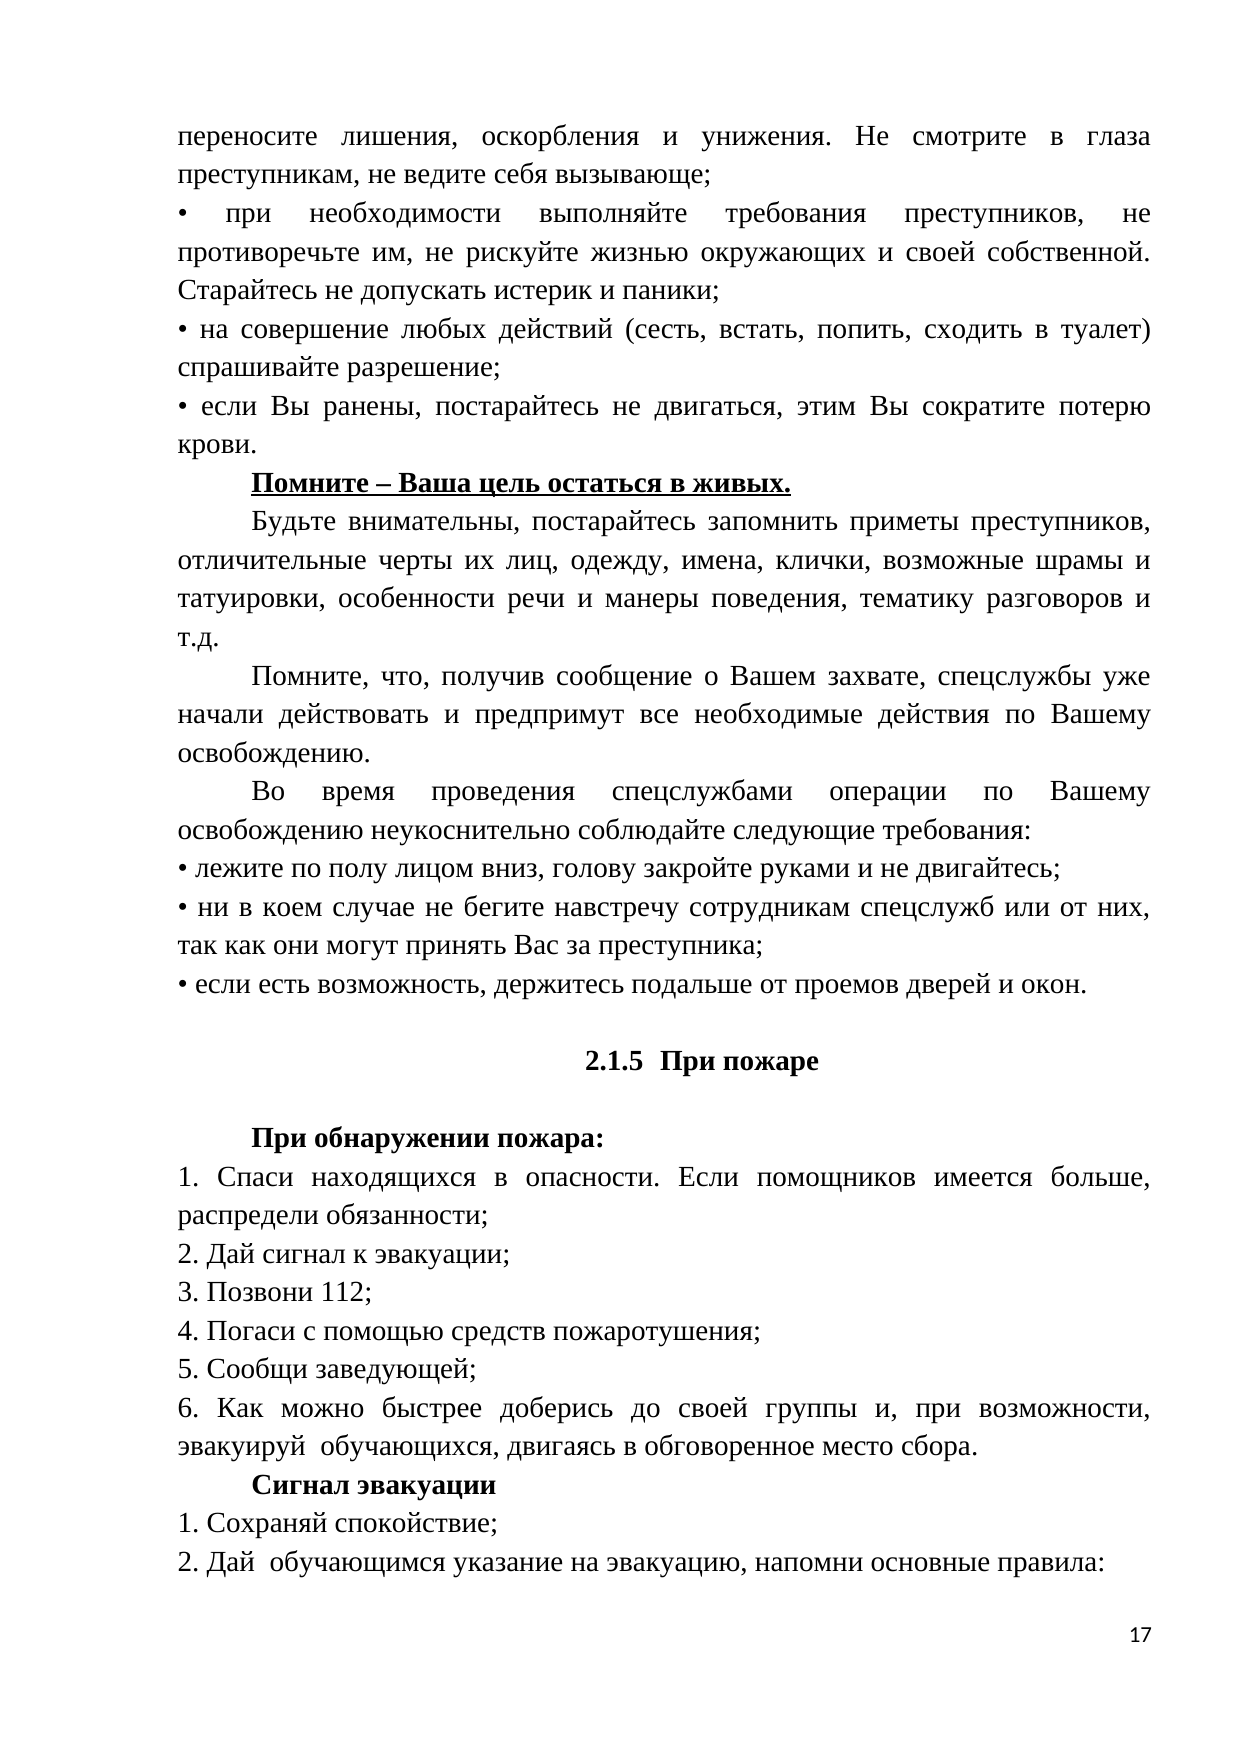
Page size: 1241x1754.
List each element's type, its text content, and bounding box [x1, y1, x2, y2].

text 4. Погаси с помощью средств пожаротушения; [177, 1313, 1152, 1346]
text • если есть возможность, держитесь подальше от проемов дверей и окон. [177, 966, 1152, 999]
text переносите лишения, оскорбления и унижения. Не смотрите в глаза преступникам, не ведите себя вызывающе; [177, 118, 1152, 190]
text Помните, что, получив сообщение о Вашем захвате, спецслужбы уже начали действовать и предпримут все необходимые действия по Вашему освобождению. [177, 658, 1152, 768]
list При пожаре [252, 1043, 1152, 1077]
text Сигнал эвакуации [177, 1467, 1152, 1501]
text Будьте внимательны, постарайтесь запомнить приметы преступников, отличительные черты их лиц, одежду, имена, клички, возможные шрамы и татуировки, особенности речи и манеры поведения, тематику разговоров и т.д. [177, 503, 1152, 653]
text 1. Сохраняй спокойствие; [177, 1506, 1152, 1539]
text 2. Дай сигнал к эвакуации; [177, 1236, 1152, 1269]
text 3. Позвони 112; [177, 1274, 1152, 1308]
text • ни в коем случае не бегите навстречу сотрудникам спецслужб или от них, так как они могут принять Вас за преступника; [177, 889, 1152, 961]
text При обнаружении пожара: [177, 1120, 1152, 1154]
text • при необходимости выполняйте требования преступников, не противоречьте им, не рискуйте жизнью окружающих и своей собственной. Старайтесь не допускать истерик и паники; [177, 195, 1152, 306]
text Во время проведения спецслужбами операции по Вашему освобождению неукоснительно соблюдайте следующие требования: [177, 773, 1152, 845]
text • на совершение любых действий (сесть, встать, попить, сходить в туалет) спрашивайте разрешение; [177, 311, 1152, 383]
text 2. Дай обучающимся указание на эвакуацию, напомни основные правила: [177, 1544, 1152, 1578]
text 5. Сообщи заведующей; [177, 1351, 1152, 1385]
text • если Вы ранены, постарайтесь не двигаться, этим Вы сократите потерю крови. [177, 388, 1152, 460]
text 6. Как можно быстрее доберись до своей группы и, при возможности, эвакуируй обучающихся, двигаясь в обговоренное место сбора. [177, 1390, 1152, 1462]
text Помните – Ваша цель остаться в живых. [177, 465, 1152, 498]
text 1. Спаси находящихся в опасности. Если помощников имеется больше, распредели обязанности; [177, 1159, 1152, 1231]
text • лежите по полу лицом вниз, голову закройте руками и не двигайтесь; [177, 850, 1152, 884]
